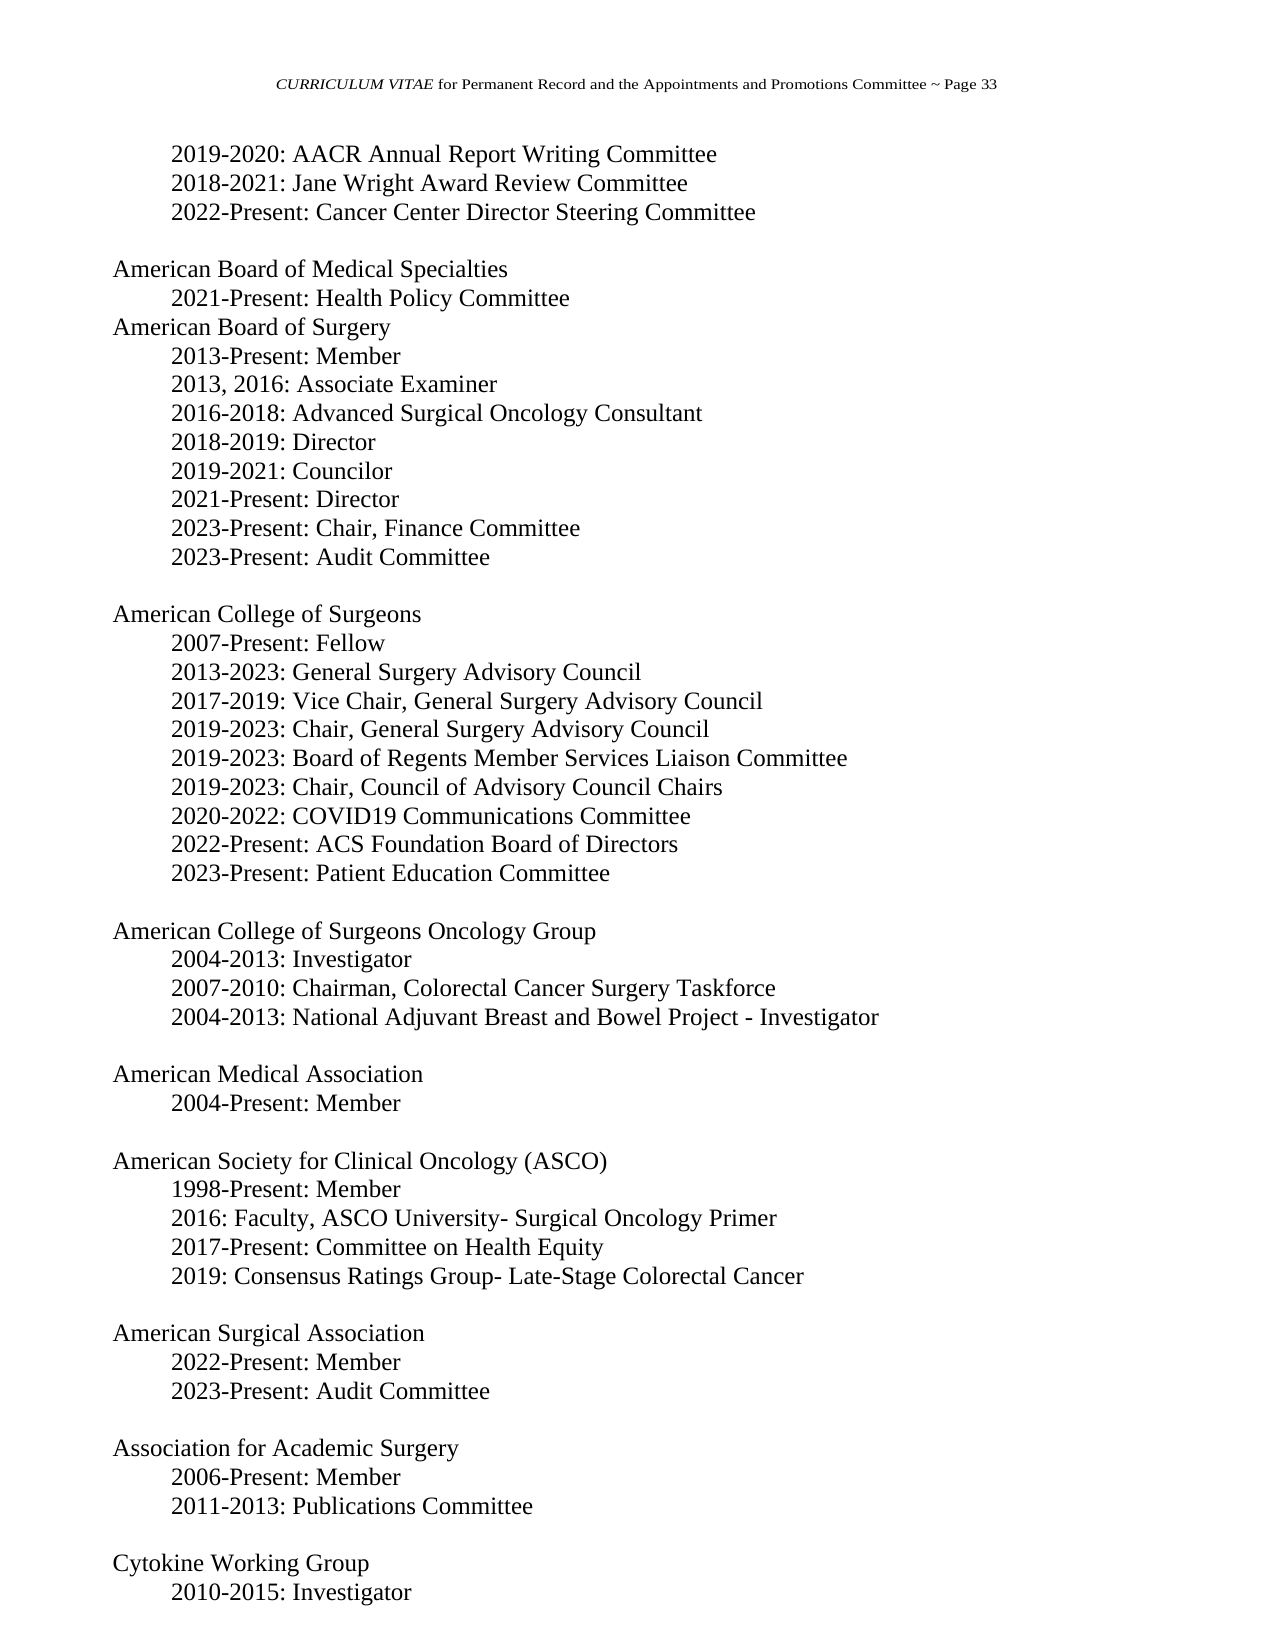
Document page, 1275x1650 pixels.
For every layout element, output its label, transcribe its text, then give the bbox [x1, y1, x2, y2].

text 1998-Present: Member [171, 1174, 1177, 1203]
text 2007-2010: Chairman, Colorectal Cancer Surgery Taskforce [171, 973, 1177, 1002]
text 2007-Present: Fellow [171, 628, 1177, 657]
text 2010-2015: Investigator [171, 1577, 1177, 1606]
text 2023-Present: Audit Committee [171, 542, 1177, 571]
text 2022-Present: ACS Foundation Board of Directors [171, 829, 1177, 858]
text 2019-2023: Board of Regents Member Services Liaison Committee [171, 743, 1177, 772]
text Cytokine Working Group [112, 1548, 1177, 1577]
text American College of Surgeons [112, 599, 1177, 628]
text 2013-Present: Member [171, 341, 1177, 369]
text 2017-Present: Committee on Health Equity [171, 1232, 1177, 1261]
text 2022-Present: Cancer Center Director Steering Committee [171, 197, 1177, 226]
text American Board of Medical Specialties [112, 254, 1177, 283]
text 2017-2019: Vice Chair, General Surgery Advisory Council [171, 686, 1177, 714]
text 2004-2013: Investigator [171, 944, 1177, 973]
text 2022-Present: Member [171, 1347, 1177, 1376]
text 2019-2020: AACR Annual Report Writing Committee [171, 139, 1177, 168]
text American Society for Clinical Oncology (ASCO) [112, 1146, 1177, 1174]
text 2021-Present: Director [171, 484, 1177, 513]
text 2023-Present: Chair, Finance Committee [171, 513, 1177, 542]
text 2004-Present: Member [171, 1088, 1177, 1117]
text 2018-2019: Director [171, 427, 1177, 456]
text 2023-Present: Audit Committee [171, 1376, 1177, 1404]
text Association for Academic Surgery [112, 1433, 1177, 1462]
text 2019: Consensus Ratings Group- Late-Stage Colorectal Cancer [171, 1261, 1177, 1289]
text 2019-2021: Councilor [171, 456, 1177, 484]
text 2016-2018: Advanced Surgical Oncology Consultant [171, 398, 1177, 427]
text 2020-2022: COVID19 Communications Committee [171, 801, 1177, 829]
text American College of Surgeons Oncology Group [112, 916, 1177, 944]
text 2013, 2016: Associate Examiner [171, 369, 1177, 398]
text 2021-Present: Health Policy Committee [171, 283, 1177, 312]
text 2006-Present: Member [171, 1462, 1177, 1491]
text 2004-2013: National Adjuvant Breast and Bowel Project - Investigator [171, 1002, 1177, 1031]
text American Medical Association [112, 1059, 1177, 1088]
text 2011-2013: Publications Committee [171, 1491, 1177, 1519]
text 2018-2021: Jane Wright Award Review Committee [171, 168, 1177, 197]
text 2023-Present: Patient Education Committee [171, 858, 1177, 887]
text 2013-2023: General Surgery Advisory Council [171, 657, 1177, 686]
text American Surgical Association [112, 1318, 1177, 1347]
text 2019-2023: Chair, Council of Advisory Council Chairs [171, 772, 1177, 801]
text American Board of Surgery [112, 312, 1177, 341]
text 2016: Faculty, ASCO University- Surgical Oncology Primer [171, 1203, 1177, 1232]
text 2019-2023: Chair, General Surgery Advisory Council [171, 714, 1177, 743]
